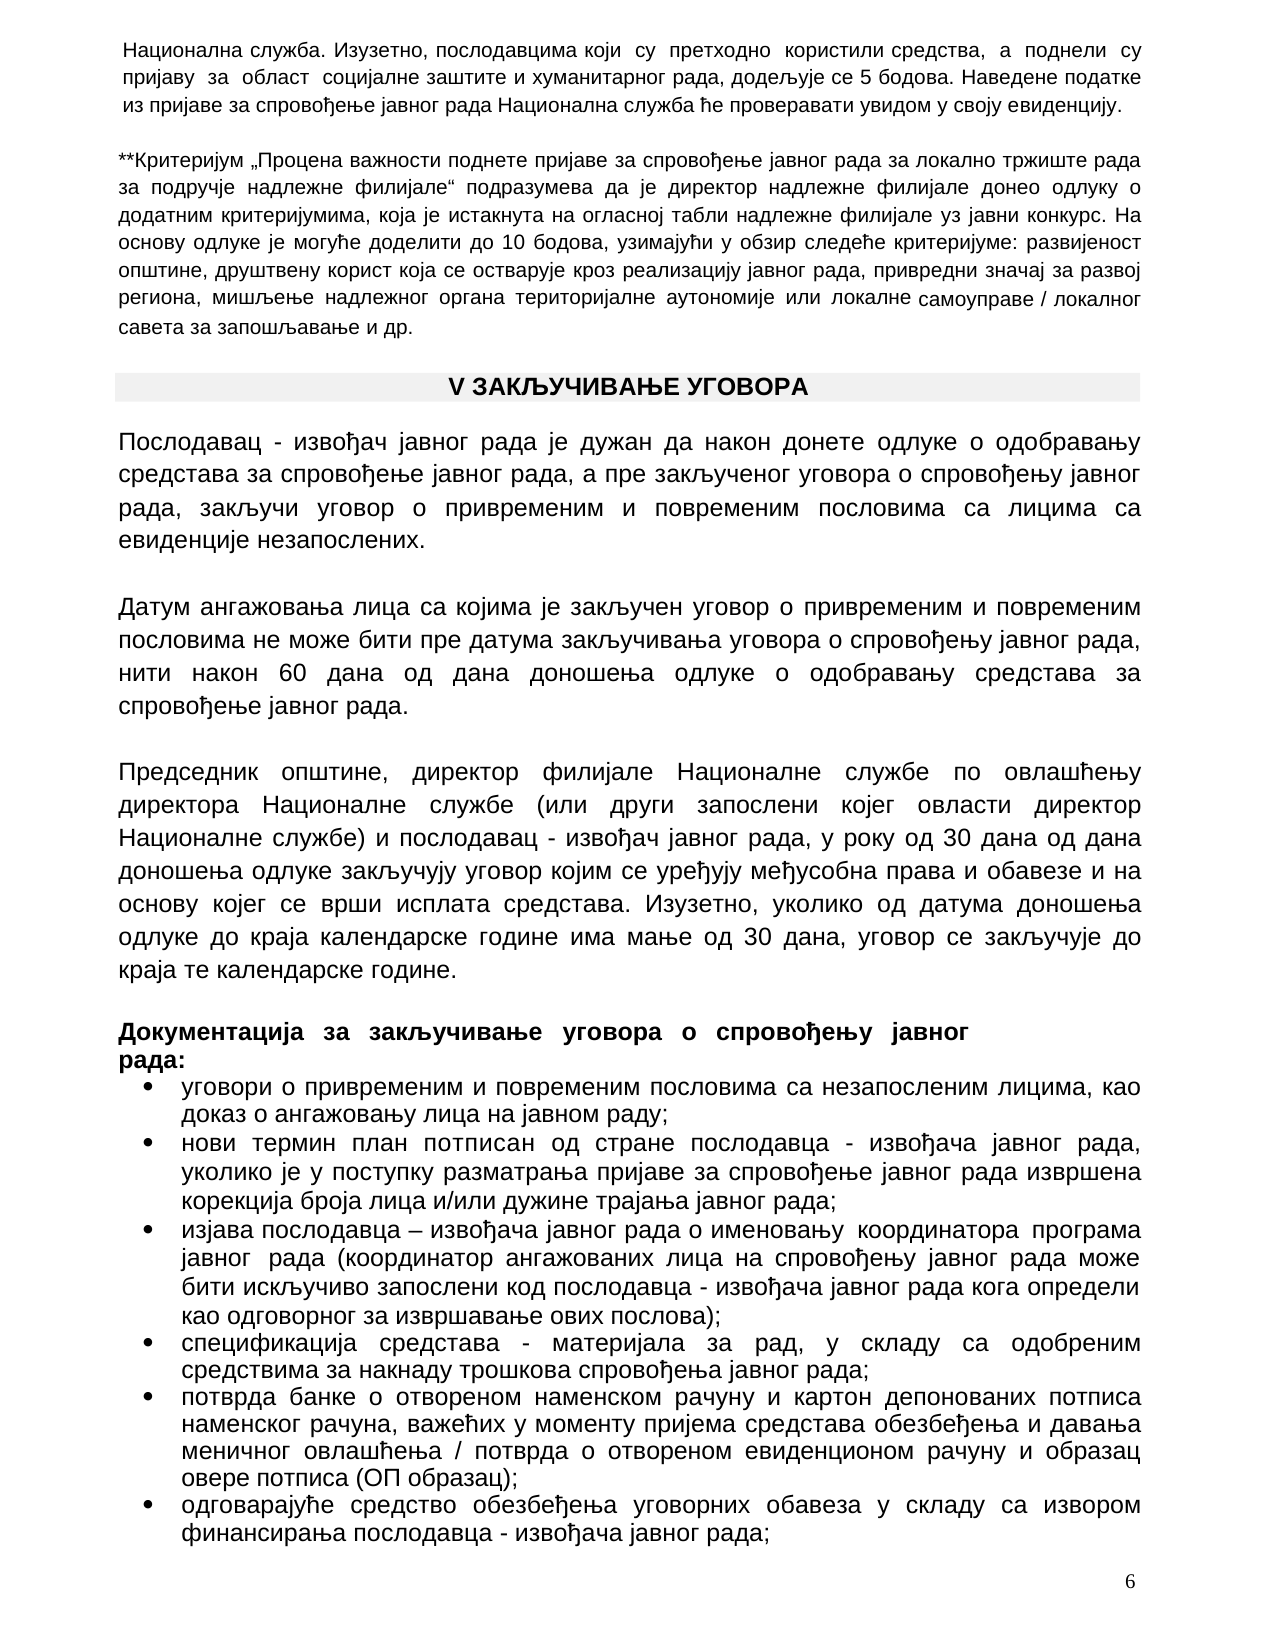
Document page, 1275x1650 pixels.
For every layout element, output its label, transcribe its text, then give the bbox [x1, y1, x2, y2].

list потврда банке о отвореном наменском рачуну и картон депонованих потписа наменског рачуна, важећих у моменту пријема средстава обезбеђења и давања меничног овлашћења / потврда о отвореном евиденционом рачуну и образац овере потписа (ОП образац); [144, 1384, 1141, 1492]
list нови термин план потписан од стране послодавца - извођача јавног рада, уколико је у поступку разматрања пријаве за спровођење јавног рада извршена корекција броја лица и/или дужине трајања јавног рада; [144, 1128, 1141, 1214]
text **Критеријум „Процена важности поднете пријаве за спровођење јавног рада за локално тржиште рада за подручје надлежне филијале“ подразумева да је директор надлежне филијале донео одлуку о додатним критеријумима, која је истакнута на огласној табли надлежне филијале уз јавни конкурс. На основу одлуке је могуће доделити до 10 бодова, узимајући у обзир следеће критеријуме: развијеност општине, друштвену корист која се остварује кроз реализацију јавног рада, привредни значај за развој региона, мишљење надлежног органа територијалне аутономије или локалне самоуправе / локалног савета за запошљавање и др. [118, 147, 1141, 339]
list одговарајуће средство обезбеђења уговорних обавеза у складу са извором финансирања послодавца - извођача јавног рада; [144, 1492, 1141, 1546]
text Послодавац - извођач јавног рада је дужан да након донете одлуке о одобравању средстава за спровођење јавног рада, а пре закљученог уговора о спровођењу јавног рада, закључи уговор о привременим и повременим пословима са лицима са евиденције незапослених. [118, 426, 1141, 554]
text Датум ангажовања лица са којима је закључен уговор о привременим и повременим пословима не може бити пре датума закључивања уговора о спровођењу јавног рада, нити након 60 дана од дана доношења одлуке о одобравању средстава за спровођење јавног рада. [118, 592, 1141, 719]
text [122, 37, 1141, 116]
list изјава послодавца – извођача јавног рада о именовању координатора програма јавног рада (координатор ангажованих лица на спровођењу јавног рада може бити искључиво запослени код послодавца - извођача јавног рада кога определи као одговорног за извршавање ових послова); [144, 1214, 1141, 1330]
text Председник општине, директор филијале Националне службе по овлашћењу директора Националне службе (или други запослени којег овласти директор Националне службе) и послодавац - извођач јавног рада, у року од 30 дана од дана доношења одлуке закључују уговор којим се уређују међусобна права и обавезе и на основу којег се врши исплата средстава. Изузетно, уколико од датума доношења одлуке до краја календарске године има мање од 30 дана, уговор се закључује до краја те календарске године. [118, 757, 1141, 983]
list уговори о привременим и повременим пословима са незапосленим лицима, као доказ о ангажовању лица на јавном раду; [144, 1074, 1141, 1128]
text V ЗАКЉУЧИВАЊЕ УГОВОРА [448, 372, 1148, 401]
text Документација за закључивање уговора о спровођењу јавног рада: [118, 1017, 969, 1074]
list спецификација средстава - материјала за рад, у складу са одобреним средствима за накнаду трошкова спровођења јавног рада; [144, 1330, 1141, 1384]
